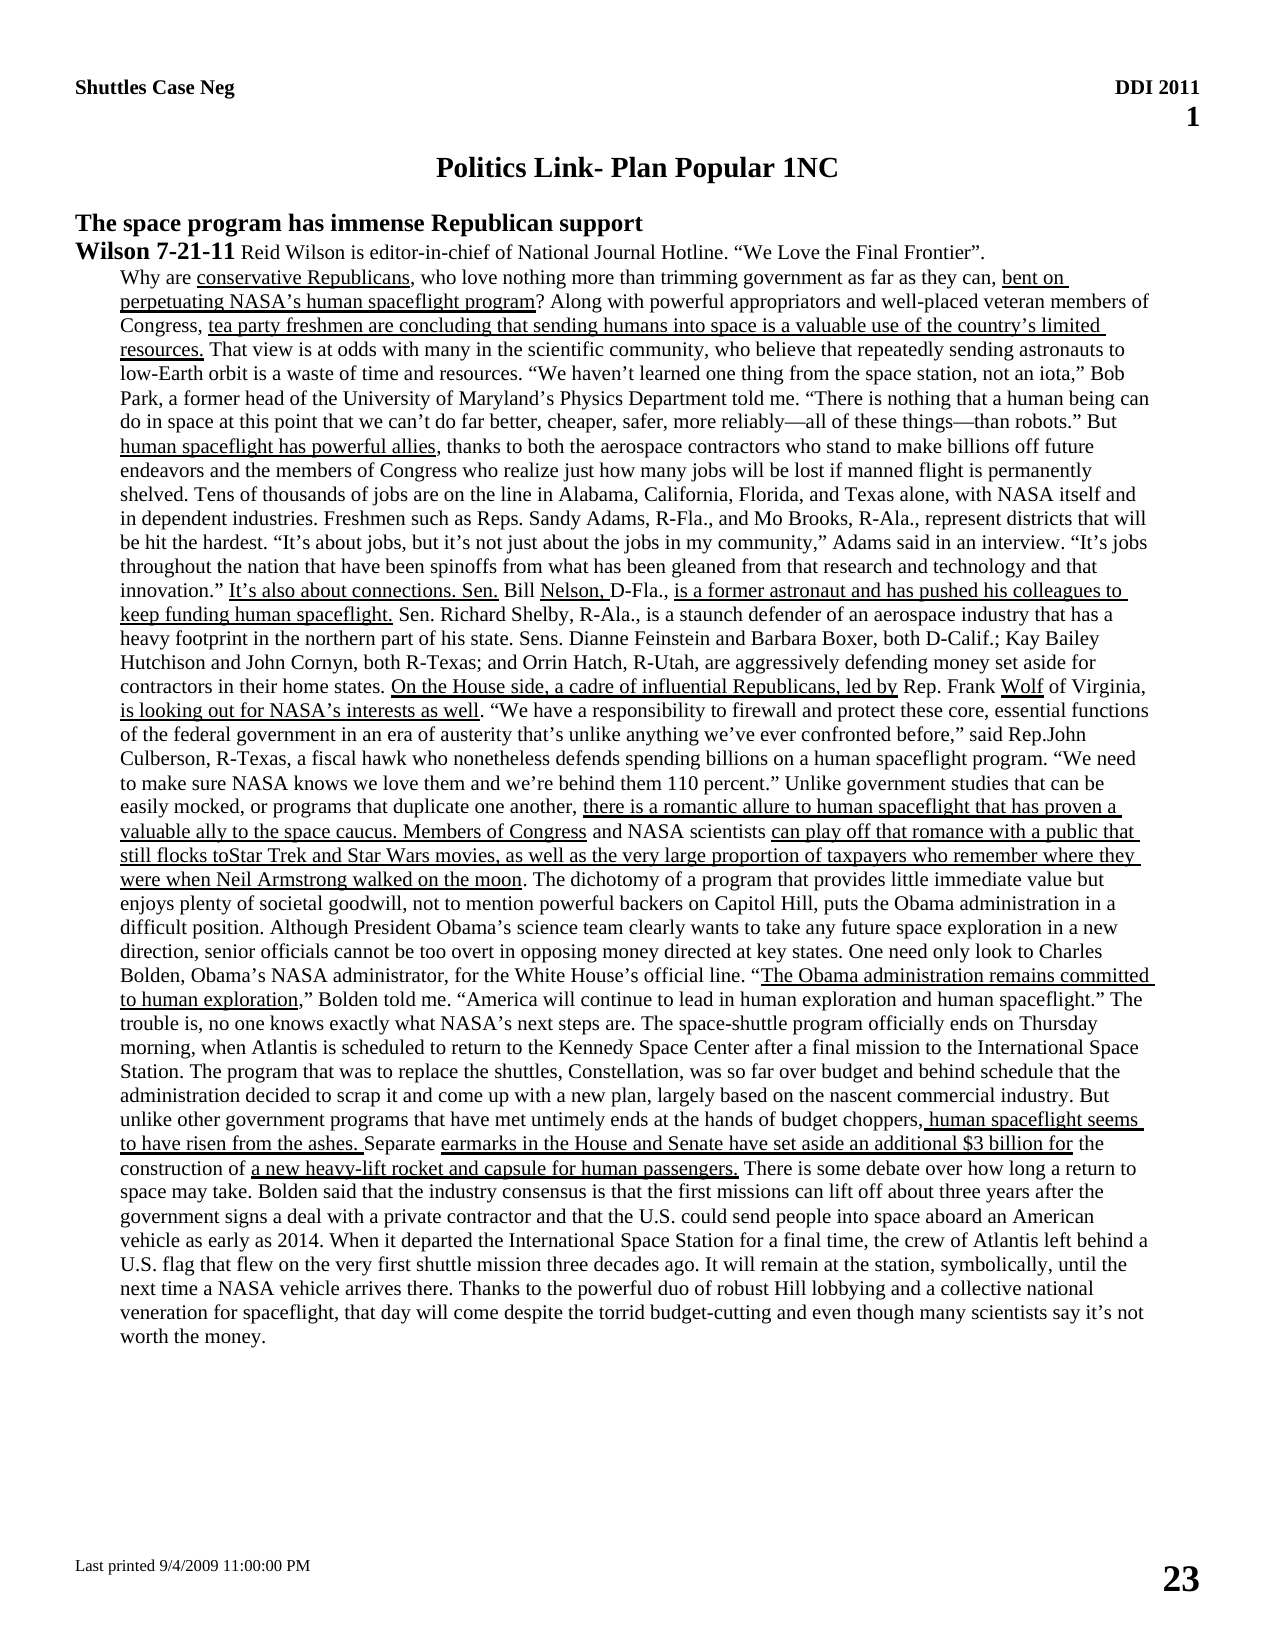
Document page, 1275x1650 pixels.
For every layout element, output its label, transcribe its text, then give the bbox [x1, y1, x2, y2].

text Wilson 7-21-11 Reid Wilson is editor-in-chief of National Journal Hotline. “We Love the Final Frontier”. [75, 236, 1200, 265]
text The space program has immense Republican support [75, 208, 1200, 236]
text Why are conservative Republicans, who love nothing more than trimming government as far as they can, bent on perpetuating NASA’s human spaceflight program? Along with powerful appropriators and well-placed veteran members of Congress, tea party freshmen are concluding that sending humans into space is a valuable use of the country’s limited resources. That view is at odds with many in the scientific community, who believe that repeatedly sending astronauts to low-Earth orbit is a waste of time and resources. “We haven’t learned one thing from the space station, not an iota,” Bob Park, a former head of the University of Maryland’s Physics Department told me. “There is nothing that a human being can do in space at this point that we can’t do far better, cheaper, safer, more reliably—all of these things—than robots.” But human spaceflight has powerful allies, thanks to both the aerospace contractors who stand to make billions off future endeavors and the members of Congress who realize just how many jobs will be lost if manned flight is permanently shelved. Tens of thousands of jobs are on the line in Alabama, California, Florida, and Texas alone, with NASA itself and in dependent industries. Freshmen such as Reps. Sandy Adams, R-Fla., and Mo Brooks, R-Ala., represent districts that will be hit the hardest. “It’s about jobs, but it’s not just about the jobs in my community,” Adams said in an interview. “It’s jobs throughout the nation that have been spinoffs from what has been gleaned from that research and technology and that innovation.” It’s also about connections. Sen. Bill Nelson, D-Fla., is a former astronaut and has pushed his colleagues to keep funding human spaceflight. Sen. Richard Shelby, R-Ala., is a staunch defender of an aerospace industry that has a heavy footprint in the northern part of his state. Sens. Dianne Feinstein and Barbara Boxer, both D-Calif.; Kay Bailey Hutchison and John Cornyn, both R-Texas; and Orrin Hatch, R-Utah, are aggressively defending money set aside for contractors in their home states. On the House side, a cadre of influential Republicans, led by Rep. Frank Wolf of Virginia, is looking out for NASA’s interests as well. “We have a responsibility to firewall and protect these core, essential functions of the federal government in an era of austerity that’s unlike anything we’ve ever confronted before,” said Rep.John Culberson, R-Texas, a fiscal hawk who nonetheless defends spending billions on a human spaceflight program. “We need to make sure NASA knows we love them and we’re behind them 110 percent.” Unlike government studies that can be easily mocked, or programs that duplicate one another, there is a romantic allure to human spaceflight that has proven a valuable ally to the space caucus. Members of Congress and NASA scientists can play off that romance with a public that still flocks toStar Trek and Star Wars movies, as well as the very large proportion of taxpayers who remember where they were when Neil Armstrong walked on the moon. The dichotomy of a program that provides little immediate value but enjoys plenty of societal goodwill, not to mention powerful backers on Capitol Hill, puts the Obama administration in a difficult position. Although President Obama’s science team clearly wants to take any future space exploration in a new direction, senior officials cannot be too overt in opposing money directed at key states. One need only look to Charles Bolden, Obama’s NASA administrator, for the White House’s official line. “The Obama administration remains committed to human exploration,” Bolden told me. “America will continue to lead in human exploration and human spaceflight.” The trouble is, no one knows exactly what NASA’s next steps are. The space-shuttle program officially ends on Thursday morning, when Atlantis is scheduled to return to the Kennedy Space Center after a final mission to the International Space Station. The program that was to replace the shuttles, Constellation, was so far over budget and behind schedule that the administration decided to scrap it and come up with a new plan, largely based on the nascent commercial industry. But unlike other government programs that have met untimely ends at the hands of budget choppers, human spaceflight seems to have risen from the ashes. Separate earmarks in the House and Senate have set aside an additional $3 billion for the construction of a new heavy-lift rocket and capsule for human passengers. There is some debate over how long a return to space may take. Bolden said that the industry consensus is that the first missions can lift off about three years after the government signs a deal with a private contractor and that the U.S. could send people into space aboard an American vehicle as early as 2014. When it departed the International Space Station for a final time, the crew of Atlantis left behind a U.S. flag that flew on the very first shuttle mission three decades ago. It will remain at the station, symbolically, until the next time a NASA vehicle arrives there. Thanks to the powerful duo of robust Hill lobbying and a collective national veneration for spaceflight, that day will come despite the torrid budget-cutting and even though many scientists say it’s not worth the money. [120, 265, 1155, 1348]
subtitle Politics Link- Plan Popular 1NC [75, 150, 1200, 183]
